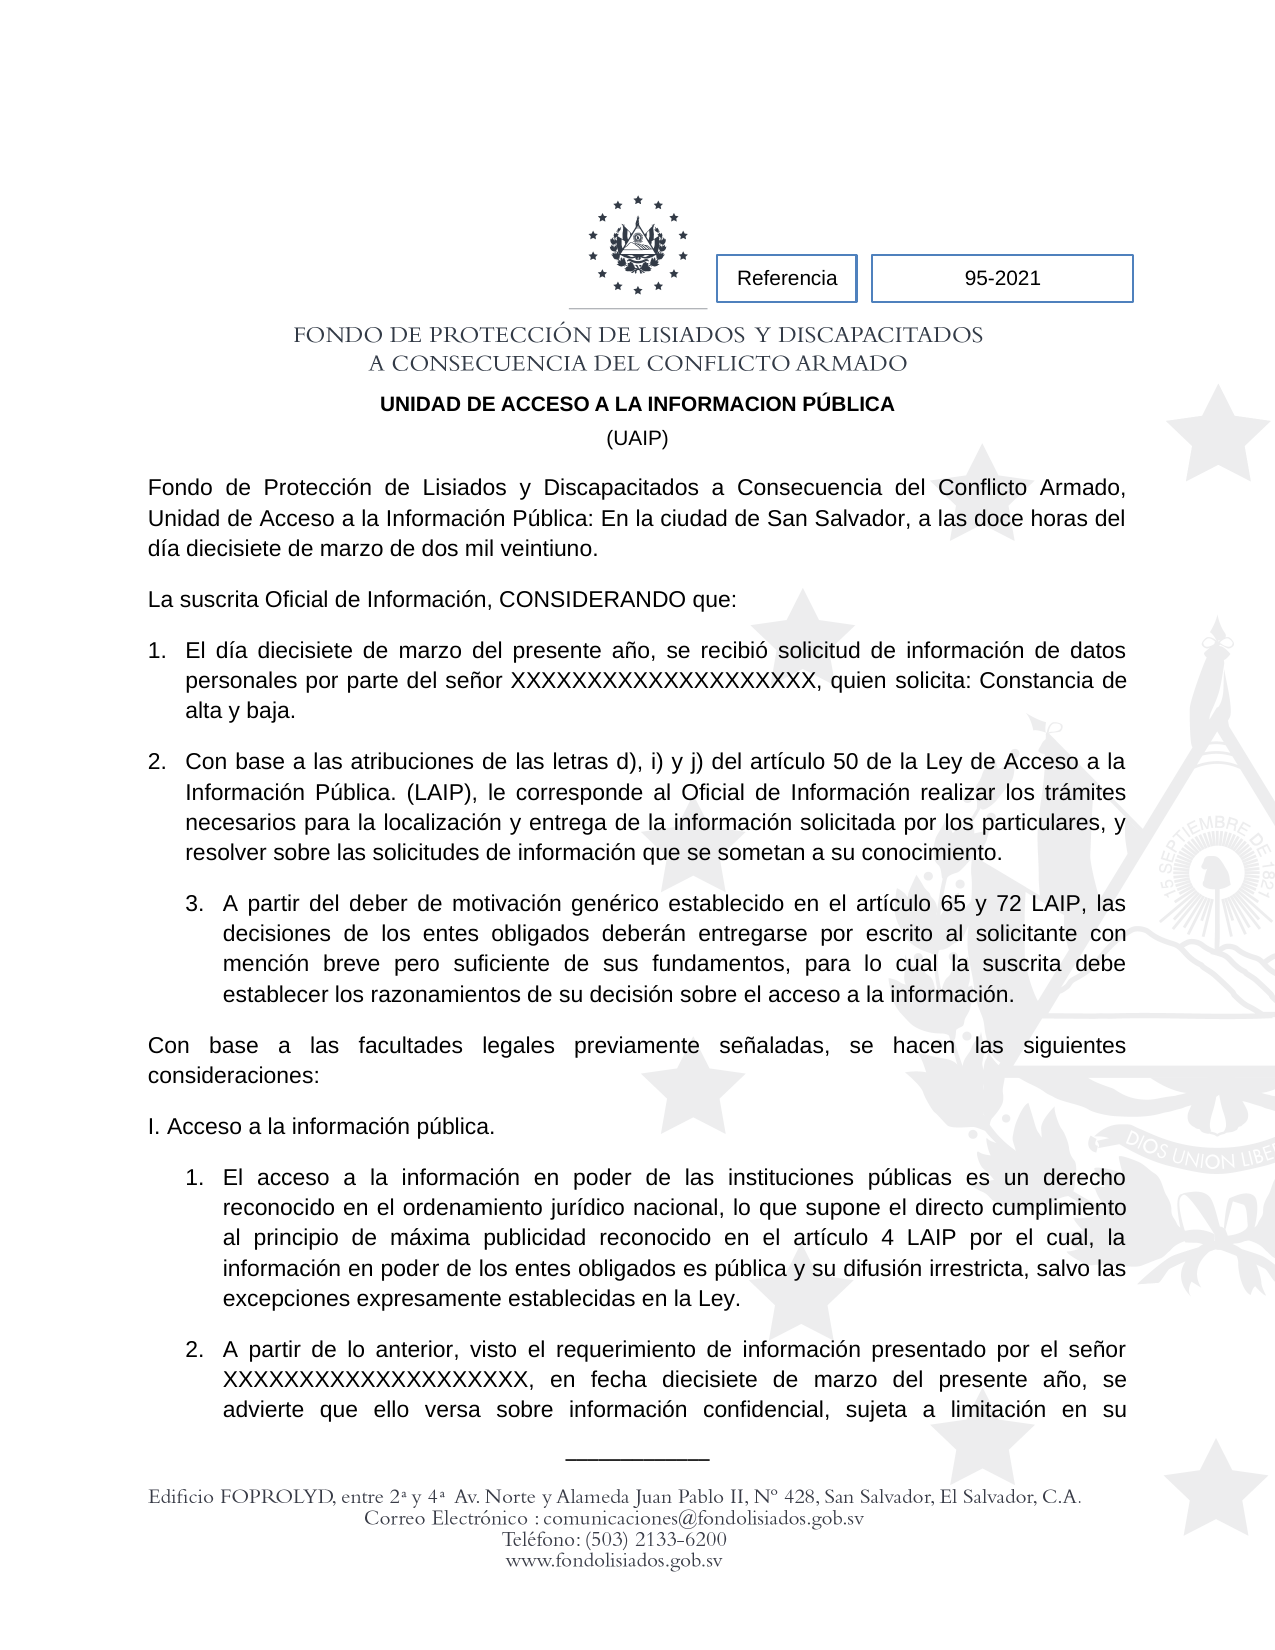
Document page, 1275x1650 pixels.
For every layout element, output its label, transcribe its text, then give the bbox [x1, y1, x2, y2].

list Con base a las atribuciones de las letras d), i) y j) del artículo 50 de la Ley de Acceso a la Información Pública. (LAIP), le corresponde al Oficial de Información realizar los trámites necesarios para la localización y entrega de la información solicitada por los particulares, y resolver sobre las solicitudes de información que se sometan a su conocimiento. [148, 748, 1127, 865]
text UNIDAD DE ACCESO A LA INFORMACION PÚBLICA [148, 392, 1127, 416]
text (UAIP) [148, 426, 1127, 450]
text Fondo de Protección de Lisiados y Discapacitados a Consecuencia del Conflicto Armado, Unidad de Acceso a la Información Pública: En la ciudad de San Salvador, a las doce horas del día diecisiete de marzo de dos mil veintiuno. [148, 474, 1127, 561]
text Con base a las facultades legales previamente señaladas, se hacen las siguientes consideraciones: [148, 1032, 1127, 1088]
text La suscrita Oficial de Información, CONSIDERANDO que: [148, 586, 1127, 612]
text I. Acceso a la información pública. [148, 1113, 1127, 1139]
list A partir del deber de motivación genérico establecido en el artículo 65 y 72 LAIP, las decisiones de los entes obligados deberán entregarse por escrito al solicitante con mención breve pero suficiente de sus fundamentos, para lo cual la suscrita debe establecer los razonamientos de su decisión sobre el acceso a la información. [185, 890, 1127, 1007]
list El acceso a la información en poder de las instituciones públicas es un derecho reconocido en el ordenamiento jurídico nacional, lo que supone el directo cumplimiento al principio de máxima publicidad reconocido en el artículo 4 LAIP por el cual, la información en poder de los entes obligados es pública y su difusión irrestricta, salvo las excepciones expresamente establecidas en la Ley. [185, 1164, 1127, 1311]
list El día diecisiete de marzo del presente año, se recibió solicitud de información de datos personales por parte del señor XXXXXXXXXXXXXXXXXXXX, quien solicita: Constancia de alta y baja. [148, 637, 1127, 724]
picture [0, 134, 1275, 1650]
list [185, 1336, 1127, 1423]
